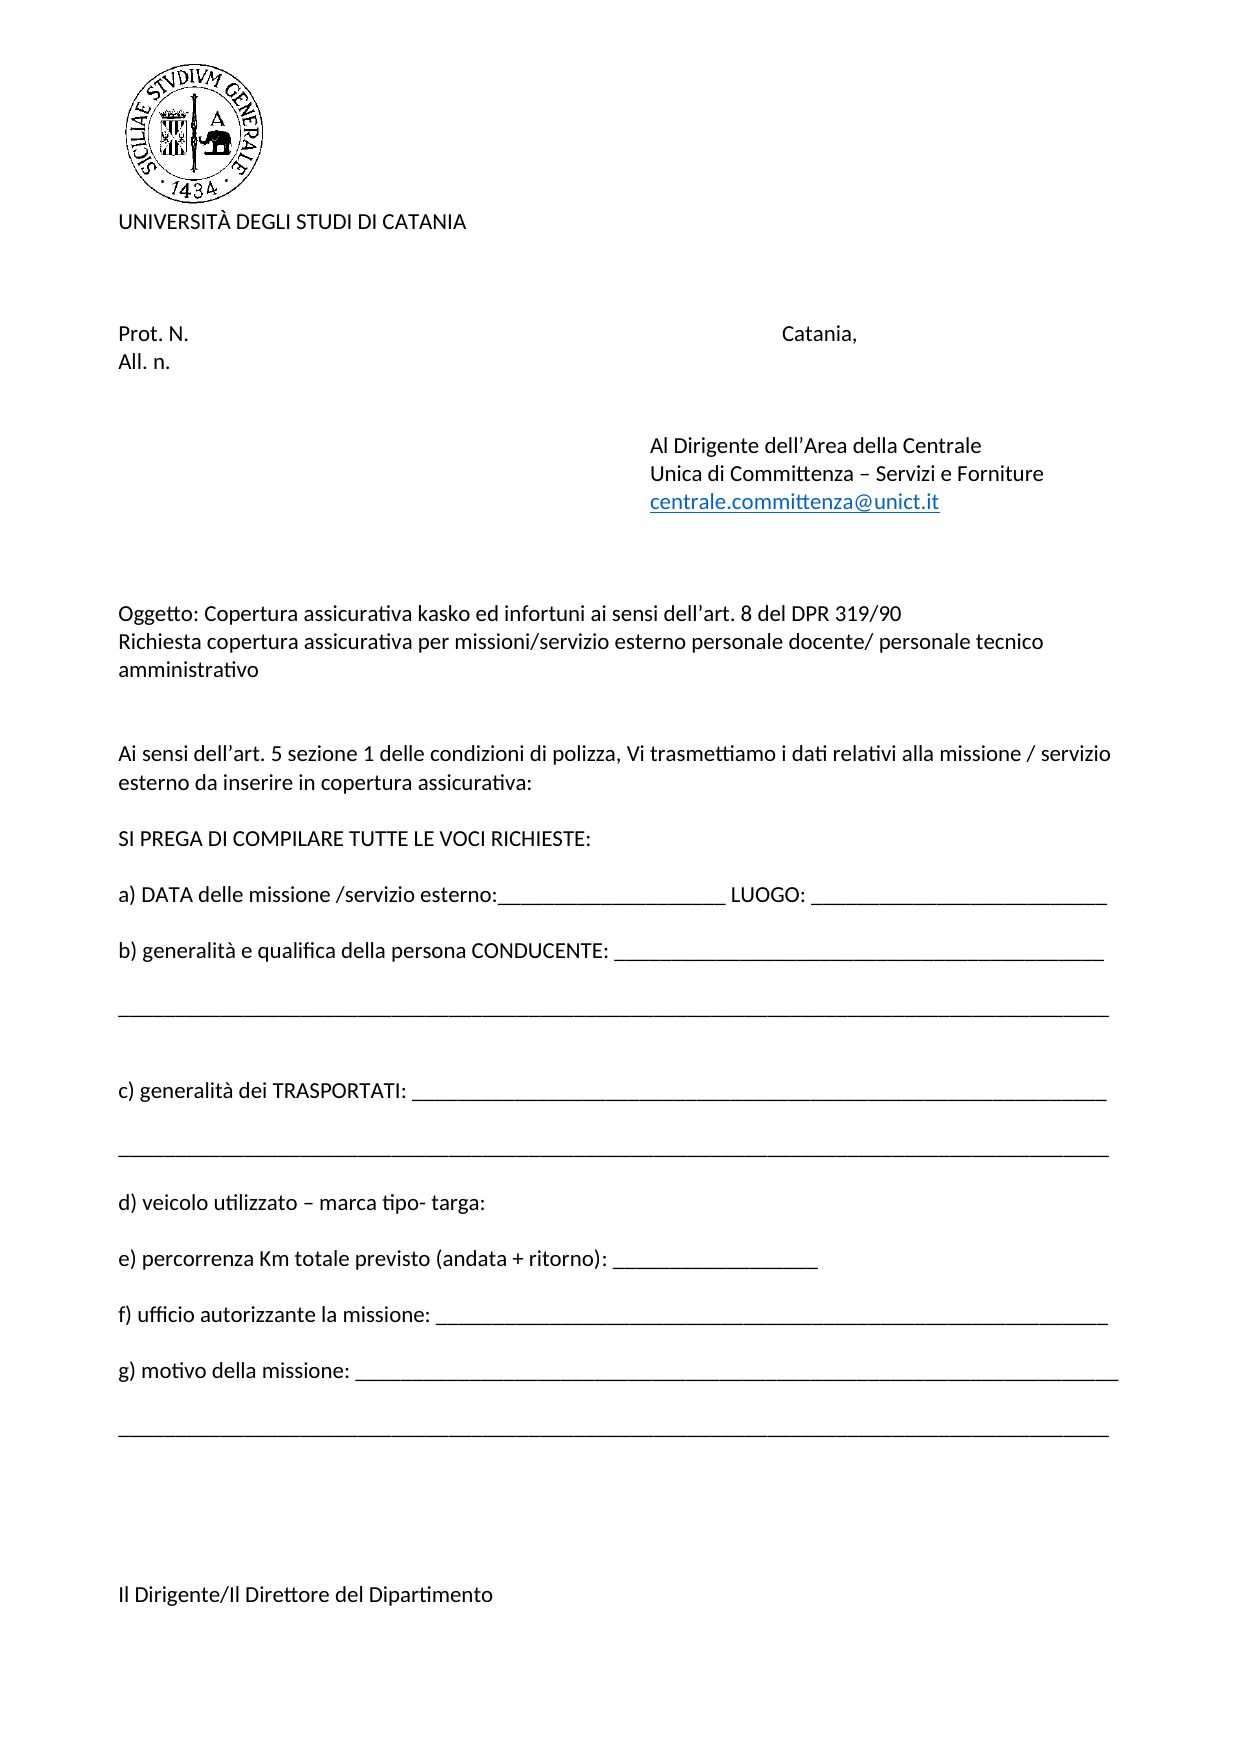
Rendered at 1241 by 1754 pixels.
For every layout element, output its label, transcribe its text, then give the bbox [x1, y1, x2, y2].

text SI PREGA DI COMPILARE TUTTE LE VOCI RICHIESTE: [118, 824, 1122, 852]
text _______________________________________________________________________________________ [118, 1412, 1122, 1440]
text Prot. N. Catania, [118, 319, 1122, 347]
text c) generalità dei TRASPORTATI: _____________________________________________________________ [118, 1076, 1122, 1104]
text Unica di Committenza – Servizi e Forniture [650, 459, 1122, 487]
text Al Dirigente dell’Area della Centrale [650, 431, 1122, 459]
text d) veicolo utilizzato – marca tipo- targa: [118, 1188, 1122, 1216]
text _______________________________________________________________________________________ [118, 1132, 1122, 1160]
text f) ufficio autorizzante la missione: ___________________________________________________________ [118, 1300, 1122, 1328]
picture [118, 59, 269, 208]
text centrale.committenza@unict.it [650, 487, 1122, 515]
text All. n. [118, 347, 1122, 375]
text UNIVERSITÀ DEGLI STUDI DI CATANIA [118, 207, 1122, 235]
text Ai sensi dell’art. 5 sezione 1 delle condizioni di polizza, Vi trasmettiamo i dati relativi alla missione / servizio esterno da inserire in copertura assicurativa: [118, 739, 1122, 796]
text b) generalità e qualifica della persona CONDUCENTE: ___________________________________________ _______________________________________________________________________________________ [118, 936, 1122, 1020]
text a) DATA delle missione /servizio esterno:____________________ LUOGO: __________________________ [118, 880, 1122, 908]
text e) percorrenza Km totale previsto (andata + ritorno): __________________ [118, 1244, 1122, 1272]
text g) motivo della missione: ___________________________________________________________________ [118, 1356, 1122, 1384]
text Il Dirigente/Il Direttore del Dipartimento [118, 1580, 1122, 1608]
text Richiesta copertura assicurativa per missioni/servizio esterno personale docente/ personale tecnico amministrativo [118, 627, 1122, 683]
text Oggetto: Copertura assicurativa kasko ed infortuni ai sensi dell’art. 8 del DPR 319/90 [118, 599, 1122, 627]
